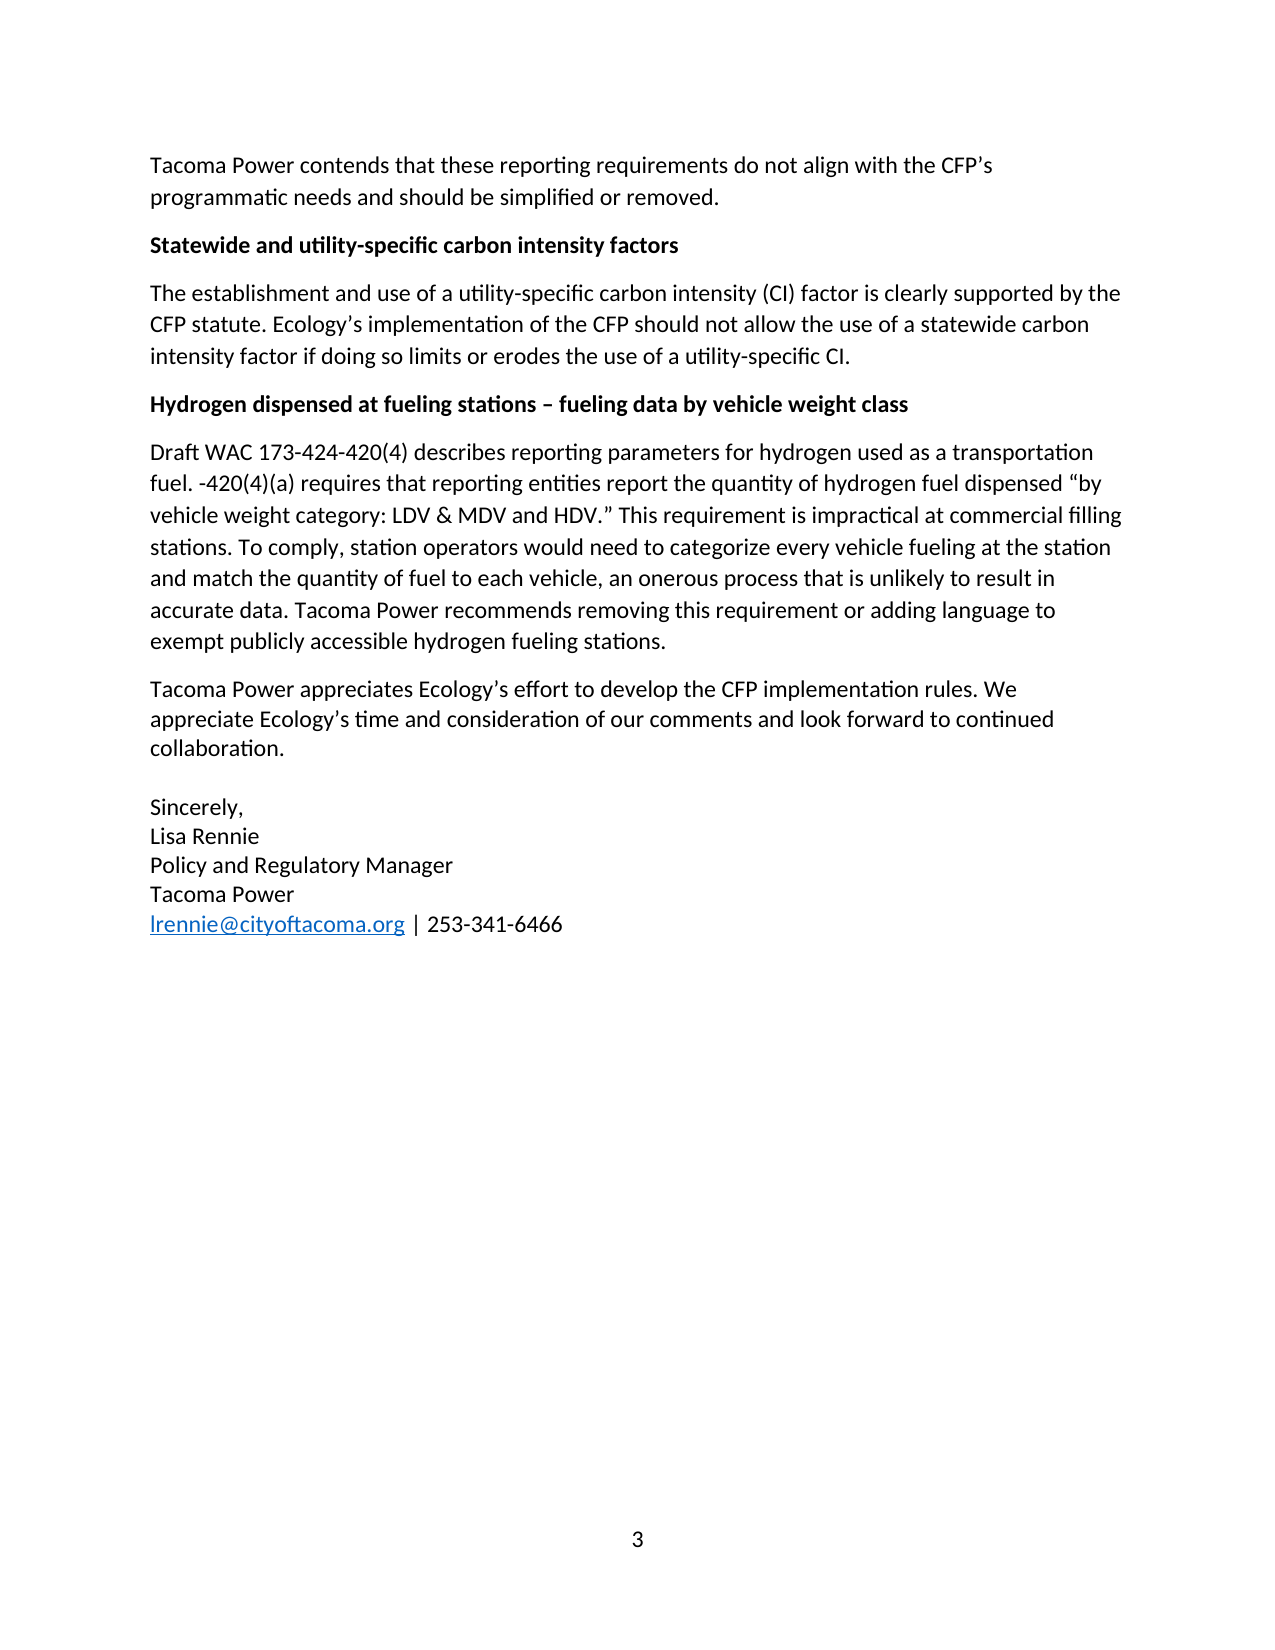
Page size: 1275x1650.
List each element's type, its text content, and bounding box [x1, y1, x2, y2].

text Tacoma Power appreciates Ecology’s effort to develop the CFP implementation rules. We appreciate Ecology’s time and consideration of our comments and look forward to continued collaboration. [150, 674, 1125, 762]
text Tacoma Power [150, 879, 1125, 909]
text Lisa Rennie [150, 821, 1125, 850]
text Draft WAC 173-424-420(4) describes reporting parameters for hydrogen used as a transportation fuel. -420(4)(a) requires that reporting entities report the quantity of hydrogen fuel dispensed “by vehicle weight category: LDV & MDV and HDV.” This requirement is impractical at commercial filling stations. To comply, station operators would need to categorize every vehicle fueling at the station and match the quantity of fuel to each vehicle, an onerous process that is unlikely to result in accurate data. Tacoma Power recommends removing this requirement or adding language to exempt publicly accessible hydrogen fueling stations. [150, 437, 1125, 656]
subtitle Hydrogen dispensed at fueling stations – fueling data by vehicle weight class [150, 389, 1125, 418]
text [150, 150, 1125, 211]
subtitle Statewide and utility-specific carbon intensity factors [150, 230, 1125, 259]
text Sincerely, [150, 792, 1125, 821]
text Policy and Regulatory Manager [150, 850, 1125, 879]
text The establishment and use of a utility-specific carbon intensity (CI) factor is clearly supported by the CFP statute. Ecology’s implementation of the CFP should not allow the use of a statewide carbon intensity factor if doing so limits or erodes the use of a utility-specific CI. [150, 278, 1125, 370]
text lrennie@cityoftacoma.org | 253-341-6466 [150, 909, 1125, 938]
